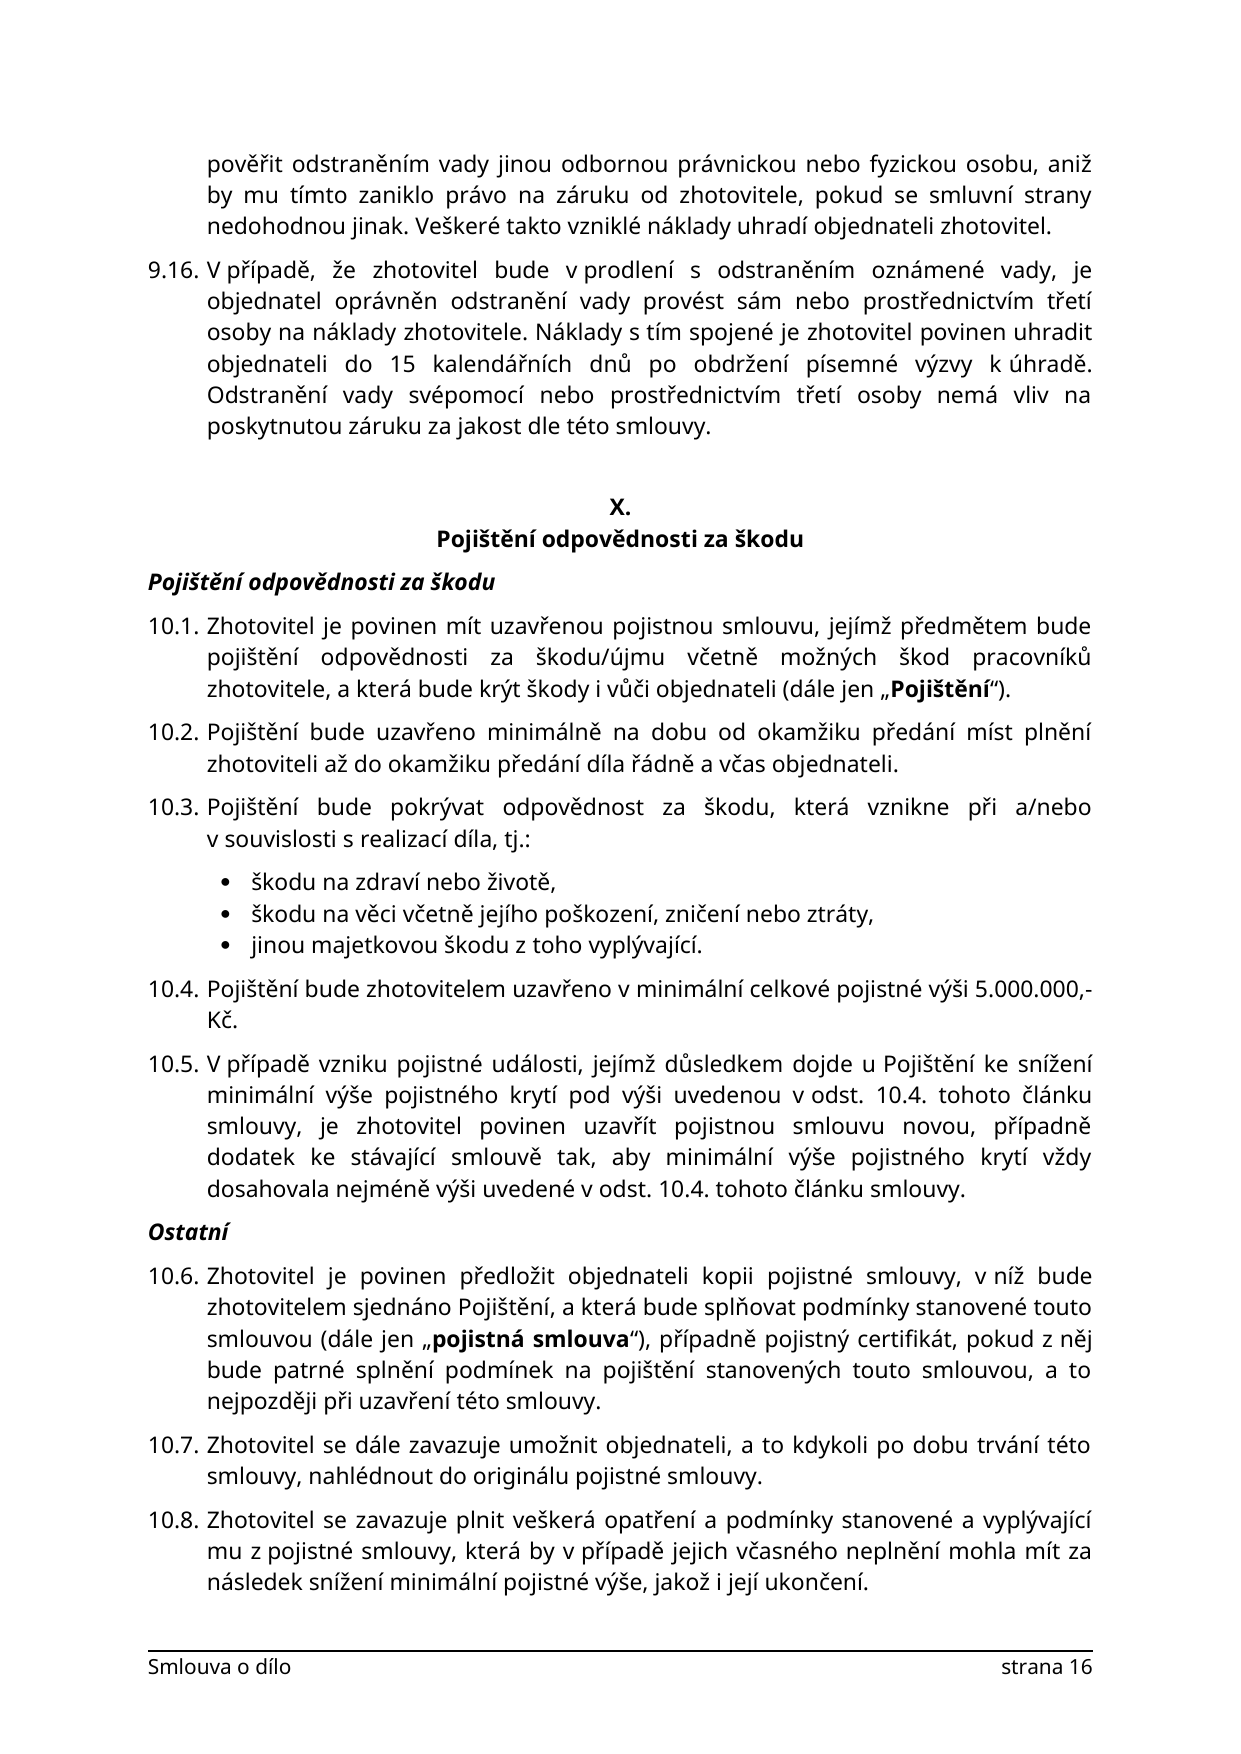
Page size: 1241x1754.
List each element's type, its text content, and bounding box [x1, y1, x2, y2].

list V případě vzniku pojistné události, jejímž důsledkem dojde u Pojištění ke snížení minimální výše pojistného krytí pod výši uvedenou v odst. 10.4. tohoto článku smlouvy, je zhotovitel povinen uzavřít pojistnou smlouvu novou, případně dodatek ke stávající smlouvě tak, aby minimální výše pojistného krytí vždy dosahovala nejméně výši uvedené v odst. 10.4. tohoto článku smlouvy. [148, 1048, 1093, 1204]
list Zhotovitel je povinen předložit objednateli kopii pojistné smlouvy, v níž bude zhotovitelem sjednáno Pojištění, a která bude splňovat podmínky stanovené touto smlouvou (dále jen „pojistná smlouva“), případně pojistný certifikát, pokud z něj bude patrné splnění podmínek na pojištění stanovených touto smlouvou, a to nejpozději při uzavření této smlouvy. [148, 1260, 1093, 1416]
list škodu na věci včetně jejího poškození, zničení nebo ztráty, [221, 898, 1093, 929]
list Zhotovitel se dále zavazuje umožnit objednateli, a to kdykoli po dobu trvání této smlouvy, nahlédnout do originálu pojistné smlouvy. [148, 1429, 1093, 1491]
list jinou majetkovou škodu z toho vyplývající. [221, 929, 1093, 960]
list škodu na zdraví nebo životě, [221, 866, 1093, 898]
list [148, 148, 1093, 241]
list Pojištění bude pokrývat odpovědnost za škodu, která vznikne při a/nebo v souvislosti s realizací díla, tj.: [148, 791, 1093, 854]
list Zhotovitel se zavazuje plnit veškerá opatření a podmínky stanovené a vyplývající mu z pojistné smlouvy, která by v případě jejich včasného neplnění mohla mít za následek snížení minimální pojistné výše, jakož i její ukončení. [148, 1504, 1093, 1598]
list Zhotovitel je povinen mít uzavřenou pojistnou smlouvu, jejímž předmětem bude pojištění odpovědnosti za škodu/újmu včetně možných škod pracovníků zhotovitele, a která bude krýt škody i vůči objednateli (dále jen „Pojištění“). [148, 610, 1093, 704]
text Pojištění odpovědnosti za škodu [148, 523, 1093, 554]
text X. [148, 491, 1093, 523]
list V případě, že zhotovitel bude v prodlení s odstraněním oznámené vady, je objednatel oprávněn odstranění vady provést sám nebo prostřednictvím třetí osoby na náklady zhotovitele. Náklady s tím spojené je zhotovitel povinen uhradit objednateli do 15 kalendářních dnů po obdržení písemné výzvy k úhradě. Odstranění vady svépomocí nebo prostřednictvím třetí osoby nemá vliv na poskytnutou záruku za jakost dle této smlouvy. [148, 254, 1093, 441]
list Pojištění bude zhotovitelem uzavřeno v minimální celkové pojistné výši 5.000.000,- Kč. [148, 973, 1093, 1035]
list Pojištění bude uzavřeno minimálně na dobu od okamžiku předání míst plnění zhotoviteli až do okamžiku předání díla řádně a včas objednateli. [148, 716, 1093, 779]
text Pojištění odpovědnosti za škodu [148, 566, 1093, 598]
text Ostatní [148, 1216, 1093, 1248]
